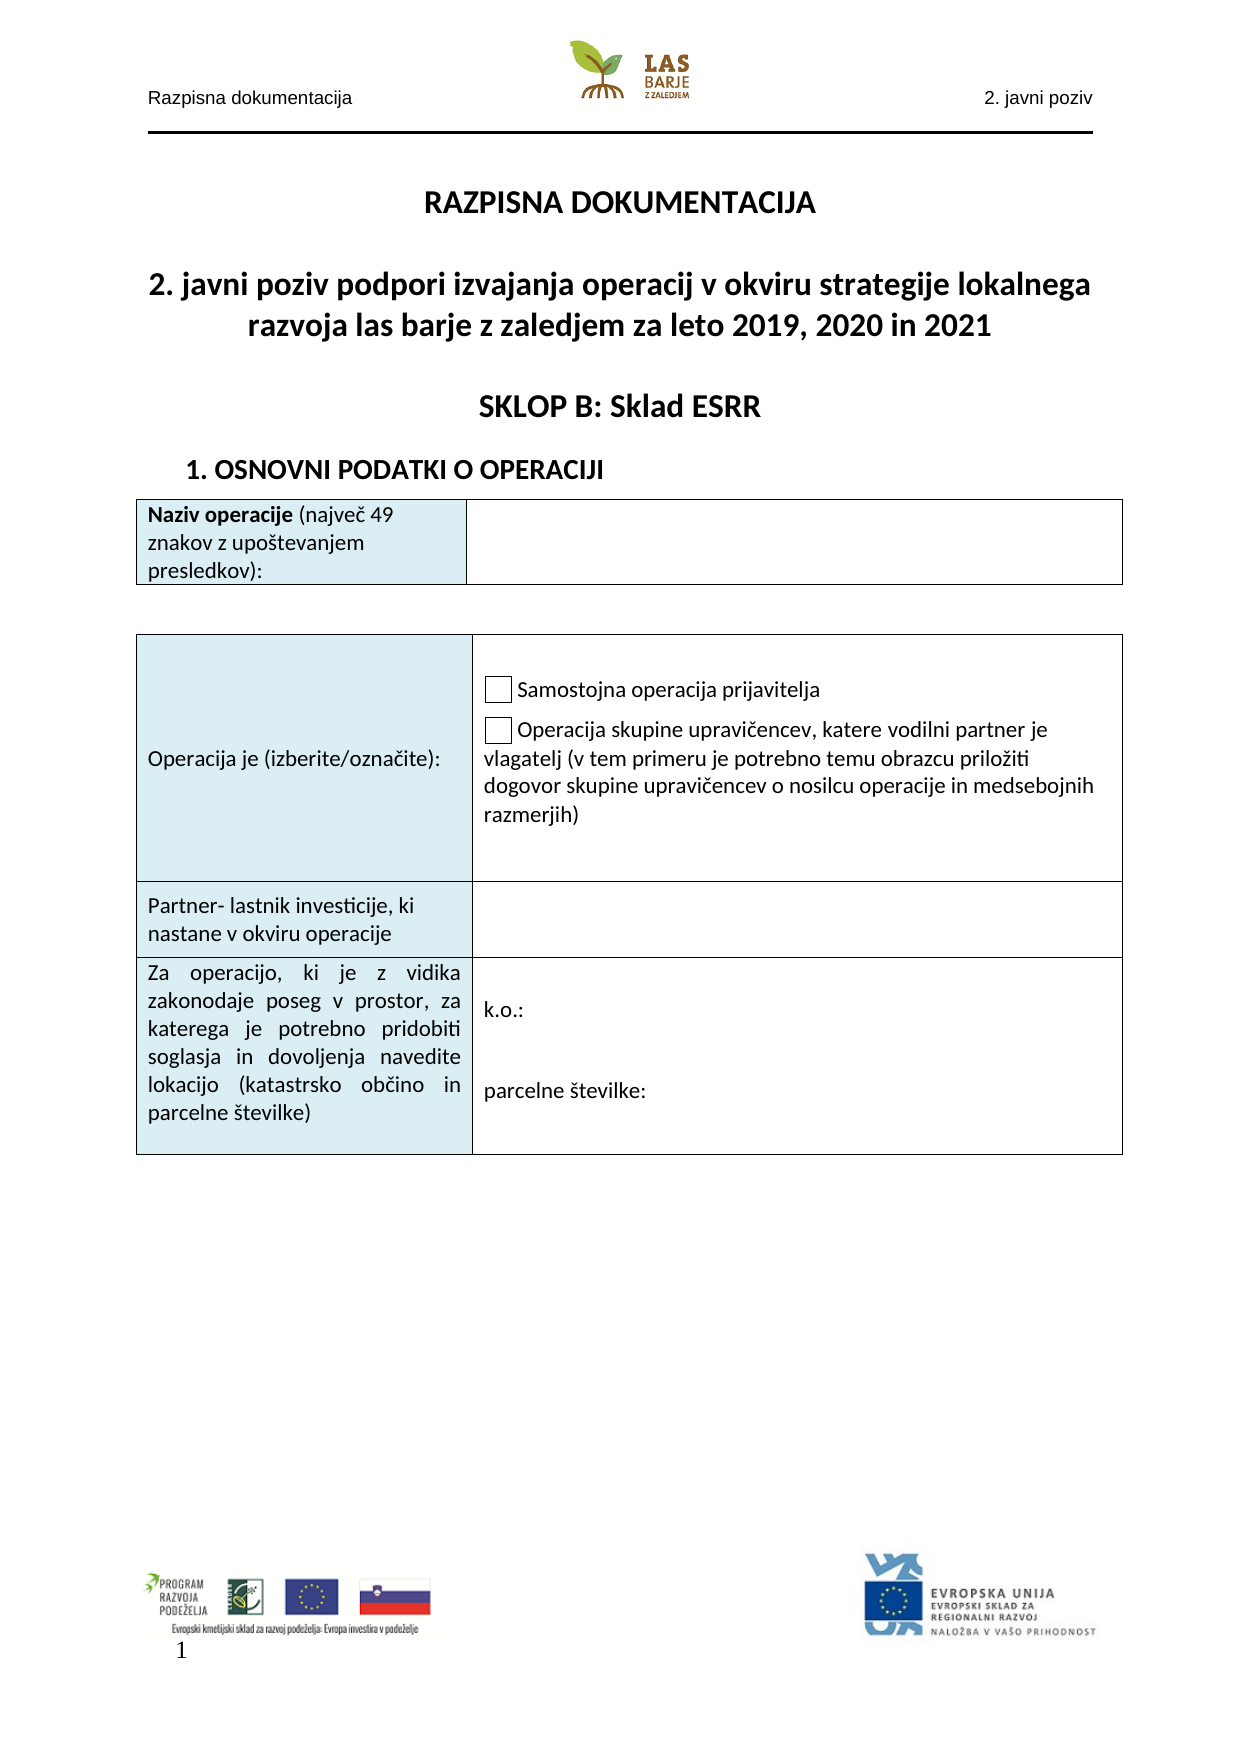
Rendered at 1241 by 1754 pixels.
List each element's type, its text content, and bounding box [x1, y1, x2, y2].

picture [138, 1564, 456, 1640]
list 1. OSNOVNI PODATKI O OPERACIJI [185, 451, 1093, 487]
text 2. javni poziv podpori izvajanja operacij v okviru strategije lokalnega razvoja las barje z zaledjem za leto 2019, 2020 in 2021 [148, 263, 1093, 344]
table_cell Za operacijo, ki je z vidika zakonodaje poseg v prostor, za katerega je potrebno pridobiti soglasja in dovoljenja navedite lokacijo (katastrsko občino in parcelne številke) [137, 958, 472, 1154]
table_header Samostojna operacija prijavitelja Operacija skupine upravičencev, katere vodilni partner je vlagatelj (v tem primeru je potrebno temu obrazcu priložiti dogovor skupine upravičencev o nosilcu operacije in medsebojnih razmerjih) [473, 635, 1122, 881]
table_cell k.o.: parcelne številke: [473, 958, 1122, 1154]
table_header Operacija je (izberite/označite): [137, 635, 472, 881]
picture [567, 34, 696, 103]
table_header [467, 500, 1122, 584]
text RAZPISNA DOKUMENTACIJA [148, 141, 1093, 222]
text SKLOP B: Sklad ESRR [148, 385, 1093, 426]
picture [832, 1540, 1108, 1643]
table_cell Partner- lastnik investicije, ki nastane v okviru operacije [137, 882, 472, 957]
table_cell [473, 882, 1122, 957]
table_header Naziv operacije (največ 49 znakov z upoštevanjem presledkov): [137, 500, 466, 584]
